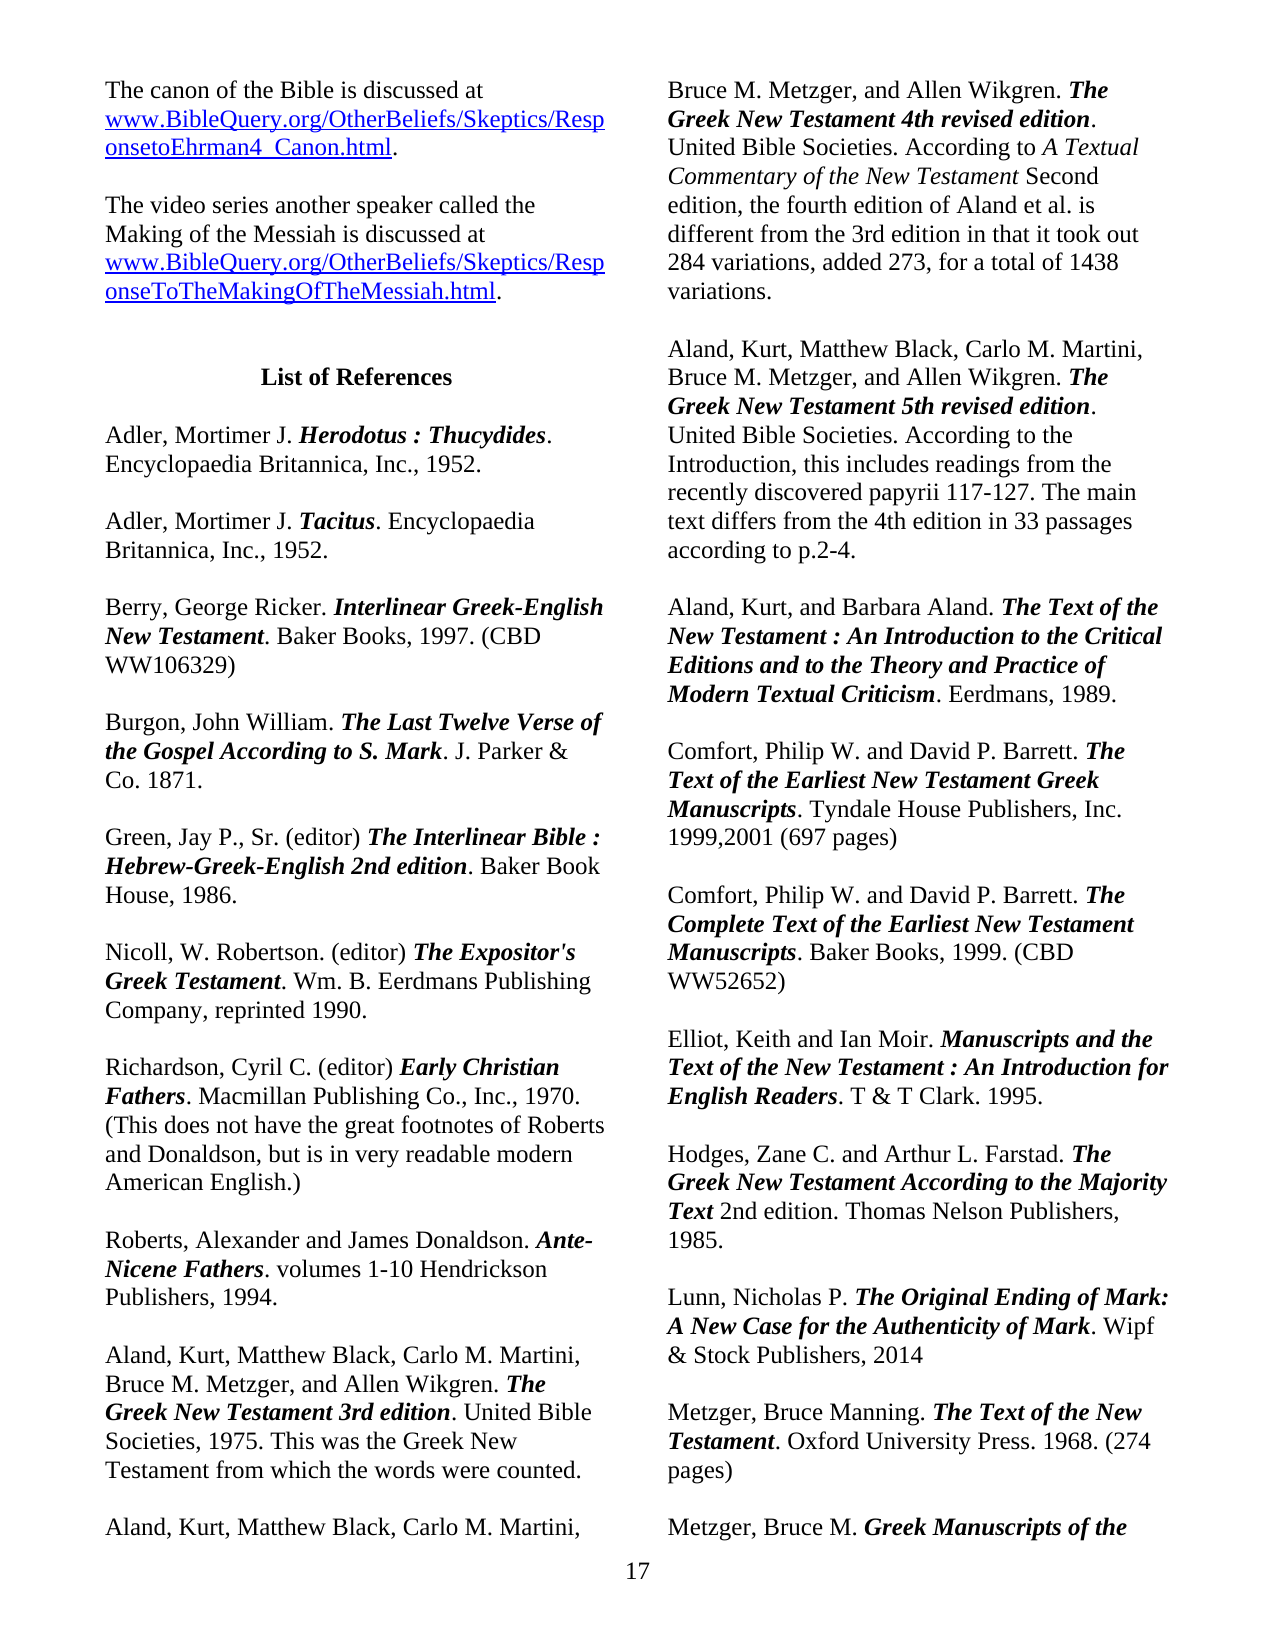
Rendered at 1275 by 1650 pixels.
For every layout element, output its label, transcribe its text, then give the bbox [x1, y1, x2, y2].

text List of References [105, 362, 607, 391]
text Green, Jay P., Sr. (editor) The Interlinear Bible : Hebrew-Greek-English 2nd edition. Baker Book House, 1986. Nicoll, W. Robertson. (editor) The Expositor's Greek Testament. Wm. B. Eerdmans Publishing Company, reprinted 1990. Richardson, Cyril C. (editor) Early Christian Fathers. Macmillan Publishing Co., Inc., 1970. (This does not have the great footnotes of Roberts and Donaldson, but is in very readable modern American English.) Roberts, Alexander and James Donaldson. Ante-Nicene Fathers. volumes 1-10 Hendrickson Publishers, 1994. [105, 794, 607, 1340]
text Lunn, Nicholas P. The Original Ending of Mark: A New Case for the Authenticity of Mark. Wipf & Stock Publishers, 2014 [667, 1282, 1170, 1369]
text Aland, Kurt, Matthew Black, Carlo M. Martini, Bruce M. Metzger, and Allen Wikgren. The Greek New Testament 3rd edition. United Bible Societies, 1975. This was the Greek New Testament from which the words were counted. Aland, Kurt, Matthew Black, Carlo M. Martini, Bruce M. Metzger, and Allen Wikgren. The Greek New Testament 4th revised edition. United Bible Societies. According to A Textual Commentary of the New Testament Second edition, the fourth edition of Aland et al. is different from the 3rd edition in that it took out 284 variations, added 273, for a total of 1438 variations. Aland, Kurt, Matthew Black, Carlo M. Martini, Bruce M. Metzger, and Allen Wikgren. The Greek New Testament 5th revised edition. United Bible Societies. According to the Introduction, this includes readings from the recently discovered papyrii 117-127. The main text differs from the 4th edition in 33 passages according to p.2-4. Aland, Kurt, and Barbara Aland. The Text of the New Testament : An Introduction to the Critical Editions and to the Theory and Practice of Modern Textual Criticism. Eerdmans, 1989. Comfort, Philip W. and David P. Barrett. The Text of the Earliest New Testament Greek Manuscripts. Tyndale House Publishers, Inc. 1999,2001 (697 pages) Comfort, Philip W. and David P. Barrett. The Complete Text of the Earliest New Testament Manuscripts. Baker Books, 1999. (CBD WW52652) Elliot, Keith and Ian Moir. Manuscripts and the Text of the New Testament : An Introduction for English Readers. T & T Clark. 1995. Hodges, Zane C. and Arthur L. Farstad. The Greek New Testament According to the Majority Text 2nd edition. Thomas Nelson Publishers, 1985. [105, 1340, 607, 1541]
text Burgon, John William. The Last Twelve Verse of the Gospel According to S. Mark. J. Parker & Co. 1871. [105, 707, 607, 794]
text The video series another speaker called the Making of the Messiah is discussed at www.BibleQuery.org/OtherBeliefs/Skeptics/ResponseToTheMakingOfTheMessiah.html. [105, 190, 607, 305]
text Aland, Kurt, Matthew Black, Carlo M. Martini, Bruce M. Metzger, and Allen Wikgren. The Greek New Testament 3rd edition. United Bible Societies, 1975. This was the Greek New Testament from which the words were counted. Aland, Kurt, Matthew Black, Carlo M. Martini, Bruce M. Metzger, and Allen Wikgren. The Greek New Testament 4th revised edition. United Bible Societies. According to A Textual Commentary of the New Testament Second edition, the fourth edition of Aland et al. is different from the 3rd edition in that it took out 284 variations, added 273, for a total of 1438 variations. Aland, Kurt, Matthew Black, Carlo M. Martini, Bruce M. Metzger, and Allen Wikgren. The Greek New Testament 5th revised edition. United Bible Societies. According to the Introduction, this includes readings from the recently discovered papyrii 117-127. The main text differs from the 4th edition in 33 passages according to p.2-4. Aland, Kurt, and Barbara Aland. The Text of the New Testament : An Introduction to the Critical Editions and to the Theory and Practice of Modern Textual Criticism. Eerdmans, 1989. Comfort, Philip W. and David P. Barrett. The Text of the Earliest New Testament Greek Manuscripts. Tyndale House Publishers, Inc. 1999,2001 (697 pages) Comfort, Philip W. and David P. Barrett. The Complete Text of the Earliest New Testament Manuscripts. Baker Books, 1999. (CBD WW52652) Elliot, Keith and Ian Moir. Manuscripts and the Text of the New Testament : An Introduction for English Readers. T & T Clark. 1995. Hodges, Zane C. and Arthur L. Farstad. The Greek New Testament According to the Majority Text 2nd edition. Thomas Nelson Publishers, 1985. [667, 75, 1170, 1282]
text Adler, Mortimer J. Herodotus : Thucydides. Encyclopaedia Britannica, Inc., 1952. Adler, Mortimer J. Tacitus. Encyclopaedia Britannica, Inc., 1952. Berry, George Ricker. Interlinear Greek-English New Testament. Baker Books, 1997. (CBD WW106329) [105, 420, 607, 707]
text The canon of the Bible is discussed at www.BibleQuery.org/OtherBeliefs/Skeptics/ResponsetoEhrman4_Canon.html. [105, 75, 607, 161]
